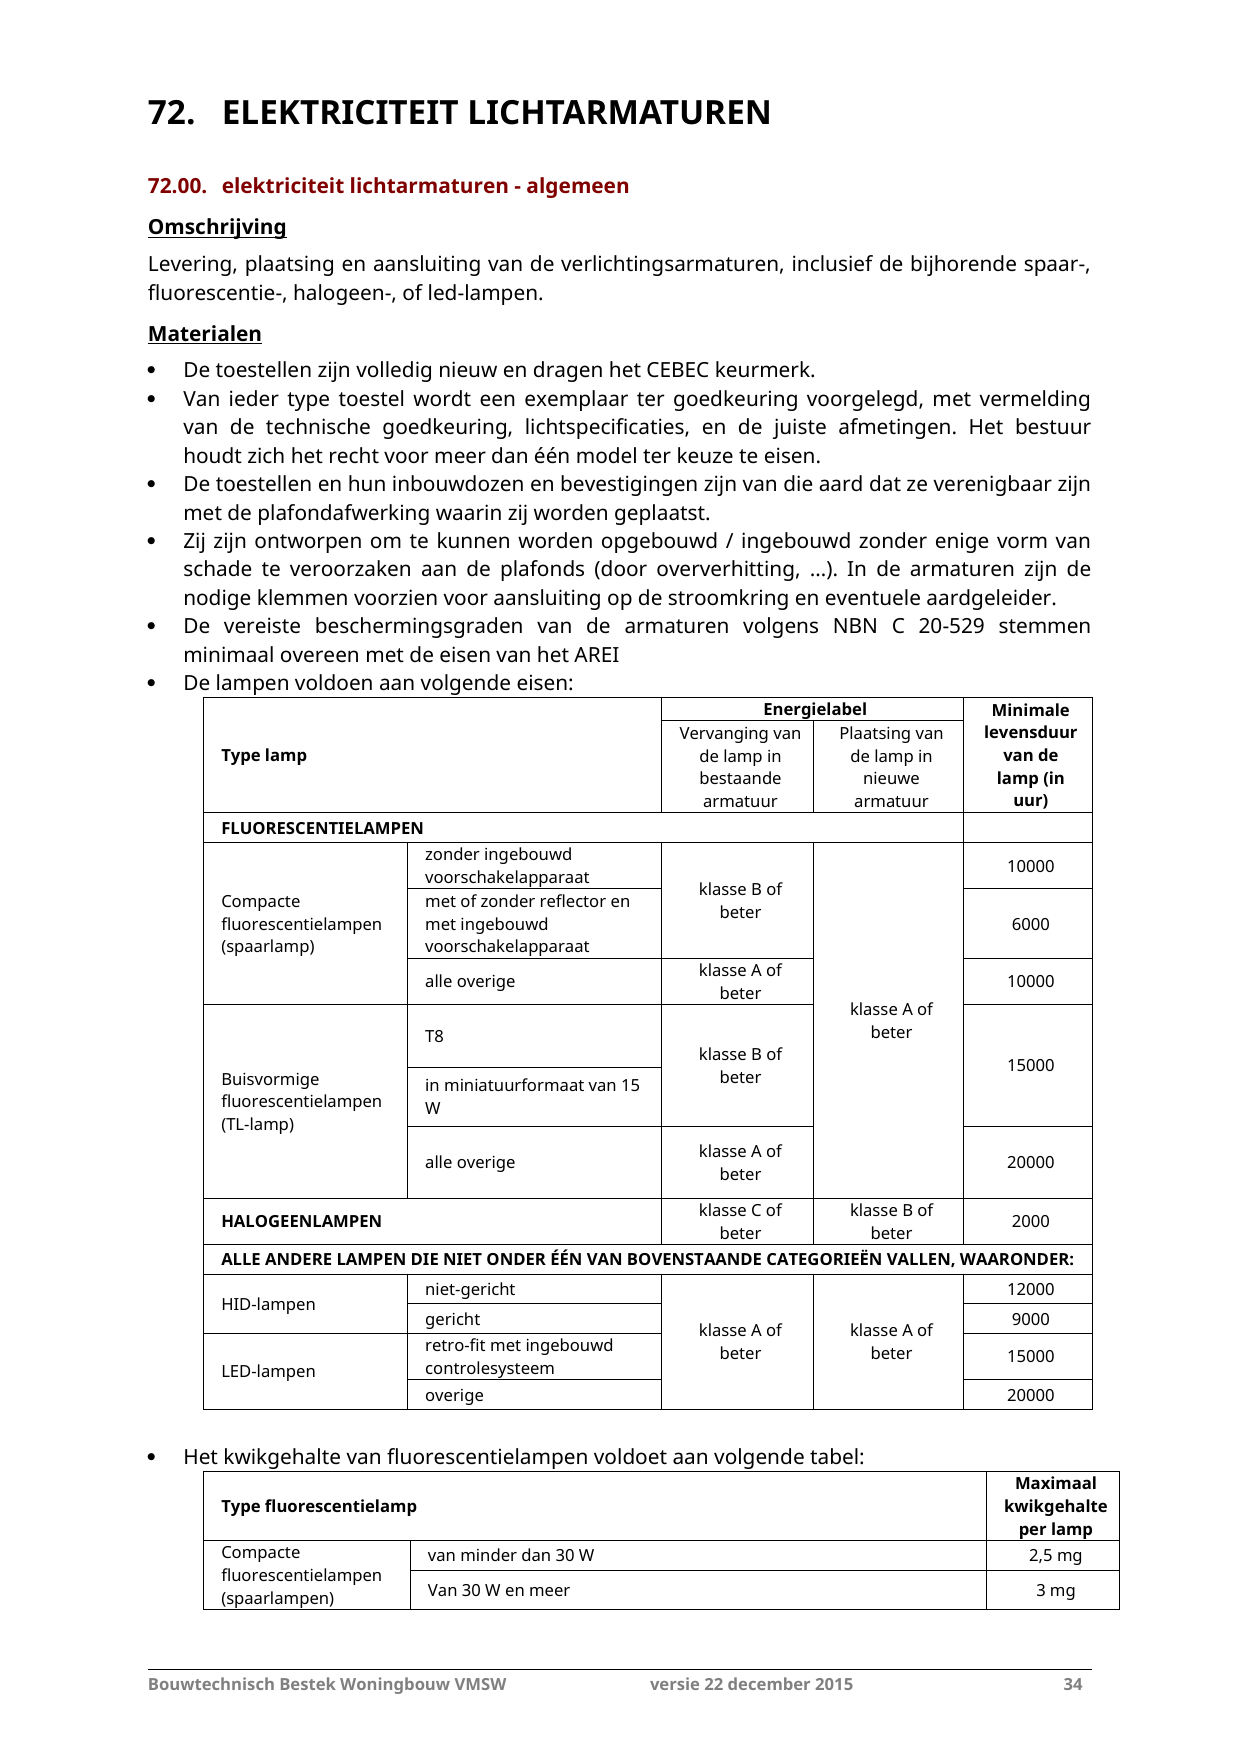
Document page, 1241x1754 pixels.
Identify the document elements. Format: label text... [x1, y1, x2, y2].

subtitle 72.00. elektriciteit lichtarmaturen - algemeen [148, 172, 1092, 200]
table_cell klasse A of beter [814, 843, 963, 1197]
table_cell HID-lampen [204, 1275, 407, 1333]
table_cell Compacte fluorescentielampen (spaarlampen) [204, 1541, 410, 1609]
table_cell 6000 [964, 889, 1092, 957]
table_cell 12000 [964, 1275, 1092, 1303]
table_cell overige [408, 1380, 661, 1409]
table_cell Vervanging van de lamp in bestaande armatuur [662, 721, 813, 812]
table_header Maximaal kwikgehalte per lamp [987, 1472, 1119, 1540]
table_header Energielabel [662, 698, 963, 720]
table_cell 15000 [964, 1005, 1092, 1126]
table_header Type lamp [204, 698, 661, 812]
table_cell 9000 [964, 1304, 1092, 1333]
table_cell klasse B of beter [662, 843, 813, 957]
table_cell Buisvormige fluorescentielampen (TL-lamp) [204, 1005, 407, 1197]
subtitle Materialen [148, 319, 1092, 347]
table_header Minimale levensduur van de lamp (in uur) [964, 698, 1092, 812]
table_cell klasse A of beter [662, 959, 813, 1004]
table_cell niet-gericht [408, 1275, 661, 1303]
table_cell Van 30 W en meer [411, 1571, 986, 1609]
table_cell 20000 [964, 1380, 1092, 1409]
table_cell 3 mg [987, 1571, 1119, 1609]
table_cell klasse A of beter [662, 1127, 813, 1197]
text De toestellen zijn volledig nieuw en dragen het CEBEC keurmerk. [148, 355, 1092, 384]
table_cell ALLE ANDERE LAMPEN DIE NIET ONDER ÉÉN VAN BOVENSTAANDE CATEGORIEËN VALLEN, WAARONDER: [204, 1245, 1092, 1273]
table_cell LED-lampen [204, 1334, 407, 1409]
table_cell klasse B of beter [814, 1199, 963, 1244]
table_cell FLUORESCENTIELAMPEN [204, 813, 963, 842]
table_cell 2,5 mg [987, 1541, 1119, 1569]
table_cell met of zonder reflector en met ingebouwd voorschakelapparaat [408, 889, 661, 957]
subtitle 72. ELEKTRICITEIT LICHTARMATUREN [148, 89, 1092, 134]
table_cell T8 [408, 1005, 661, 1067]
table_cell alle overige [408, 959, 661, 1004]
table_cell 10000 [964, 959, 1092, 1004]
table_cell klasse A of beter [814, 1275, 963, 1409]
text Zij zijn ontworpen om te kunnen worden opgebouwd / ingebouwd zonder enige vorm van schade te veroorzaken aan de plafonds (door oververhitting, …). In de armaturen zijn de nodige klemmen voorzien voor aansluiting op de stroomkring en eventuele aardgeleider. [148, 526, 1092, 611]
table_header Type fluorescentielamp [204, 1472, 986, 1540]
table_cell Compacte fluorescentielampen (spaarlamp) [204, 843, 407, 1004]
text De lampen voldoen aan volgende eisen: [148, 668, 1092, 697]
table_cell 15000 [964, 1334, 1092, 1379]
text Van ieder type toestel wordt een exemplaar ter goedkeuring voorgelegd, met vermelding van de technische goedkeuring, lichtspecificaties, en de juiste afmetingen. Het bestuur houdt zich het recht voor meer dan één model ter keuze te eisen. [148, 384, 1092, 469]
table_cell klasse C of beter [662, 1199, 813, 1244]
table_cell van minder dan 30 W [411, 1541, 986, 1569]
table_cell klasse A of beter [662, 1275, 813, 1409]
table_cell Plaatsing van de lamp in nieuwe armatuur [814, 721, 963, 812]
table_cell HALOGEENLAMPEN [204, 1199, 661, 1244]
subtitle Omschrijving [148, 212, 1092, 241]
text Levering, plaatsing en aansluiting van de verlichtingsarmaturen, inclusief de bijhorende spaar-, fluorescentie-, halogeen-, of led-lampen. [148, 249, 1092, 306]
table_cell 2000 [964, 1199, 1092, 1244]
table_cell klasse B of beter [662, 1005, 813, 1126]
text De vereiste beschermingsgraden van de armaturen volgens NBN C 20-529 stemmen minimaal overeen met de eisen van het AREI [148, 611, 1092, 668]
table_cell 10000 [964, 843, 1092, 888]
table_cell [964, 813, 1092, 842]
table_cell gericht [408, 1304, 661, 1333]
table_cell alle overige [408, 1127, 661, 1197]
table_cell 20000 [964, 1127, 1092, 1197]
table_cell retro-fit met ingebouwd controlesysteem [408, 1334, 661, 1379]
table_cell zonder ingebouwd voorschakelapparaat [408, 843, 661, 888]
text Het kwikgehalte van fluorescentielampen voldoet aan volgende tabel: [148, 1442, 1092, 1471]
table_cell in miniatuurformaat van 15 W [408, 1068, 661, 1126]
text De toestellen en hun inbouwdozen en bevestigingen zijn van die aard dat ze verenigbaar zijn met de plafondafwerking waarin zij worden geplaatst. [148, 469, 1092, 526]
